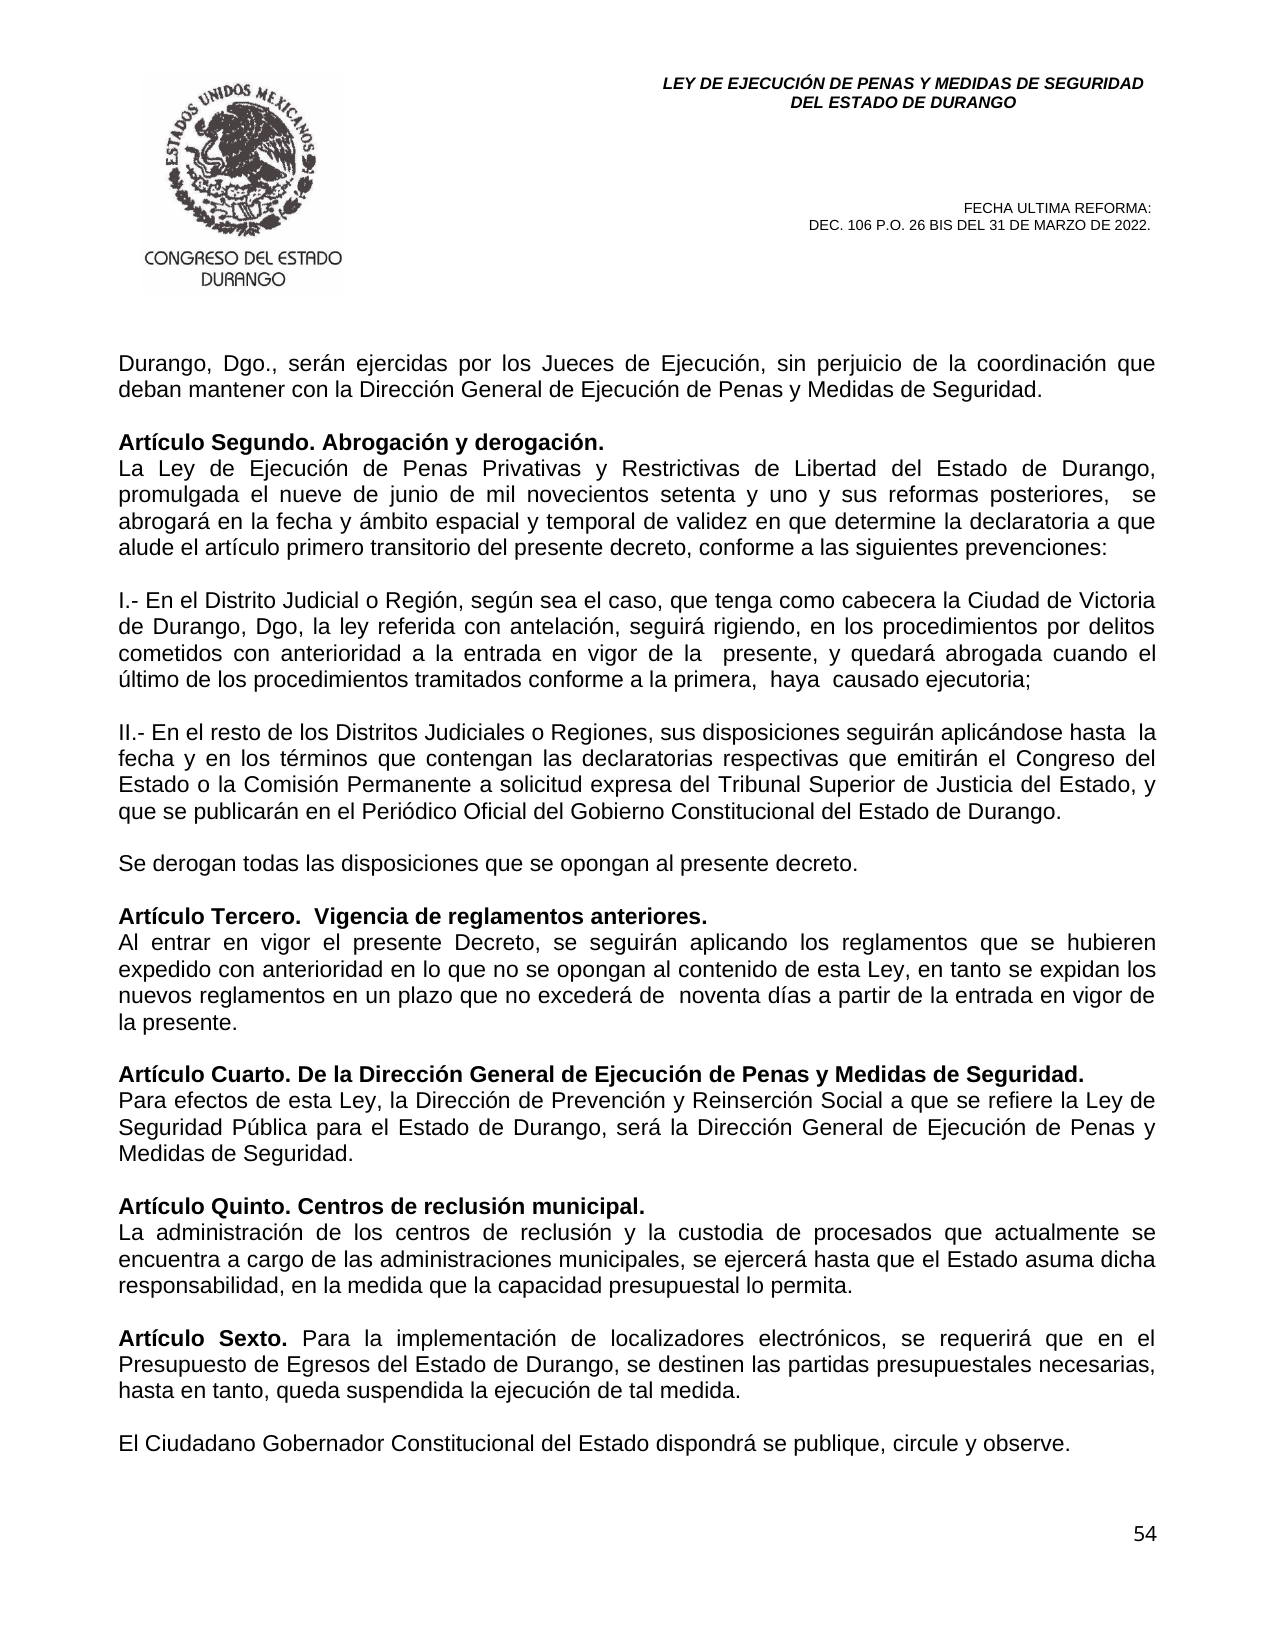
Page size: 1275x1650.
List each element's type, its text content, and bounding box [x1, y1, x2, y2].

text Artículo Tercero. Vigencia de reglamentos anteriores. [118, 903, 1157, 929]
picture [140, 73, 344, 293]
text Al entrar en vigor el presente Decreto, se seguirán aplicando los reglamentos que se hubieren expedido con anterioridad en lo que no se opongan al contenido de esta Ley, en tanto se expidan los nuevos reglamentos en un plazo que no excederá de noventa días a partir de la entrada en vigor de la presente. [118, 929, 1157, 1035]
text II.- En el resto de los Distritos Judiciales o Regiones, sus disposiciones seguirán aplicándose hasta la fecha y en los términos que contengan las declaratorias respectivas que emitirán el Congreso del Estado o la Comisión Permanente a solicitud expresa del Tribunal Superior de Justicia del Estado, y que se publicarán en el Periódico Oficial del Gobierno Constitucional del Estado de Durango. [118, 718, 1157, 824]
text Para efectos de esta Ley, la Dirección de Prevención y Reinserción Social a que se refiere la Ley de Seguridad Pública para el Estado de Durango, será la Dirección General de Ejecución de Penas y Medidas de Seguridad. [118, 1087, 1157, 1167]
text I.- En el Distrito Judicial o Región, según sea el caso, que tenga como cabecera la Ciudad de Victoria de Durango, Dgo, la ley referida con antelación, seguirá rigiendo, en los procedimientos por delitos cometidos con anterioridad a la entrada en vigor de la presente, y quedará abrogada cuando el último de los procedimientos tramitados conforme a la primera, haya causado ejecutoria; [118, 587, 1157, 692]
text Se derogan todas las disposiciones que se opongan al presente decreto. [118, 850, 1157, 877]
text Artículo Segundo. Abrogación y derogación. [118, 429, 1157, 455]
text La administración de los centros de reclusión y la custodia de procesados que actualmente se encuentra a cargo de las administraciones municipales, se ejercerá hasta que el Estado asuma dicha responsabilidad, en la medida que la capacidad presupuestal lo permita. [118, 1219, 1157, 1298]
text La Ley de Ejecución de Penas Privativas y Restrictivas de Libertad del Estado de Durango, promulgada el nueve de junio de mil novecientos setenta y uno y sus reformas posteriores, se abrogará en la fecha y ámbito espacial y temporal de validez en que determine la declaratoria a que alude el artículo primero transitorio del presente decreto, conforme a las siguientes prevenciones: [118, 455, 1157, 560]
text Artículo Quinto. Centros de reclusión municipal. [118, 1193, 1157, 1219]
text Artículo Cuarto. De la Dirección General de Ejecución de Penas y Medidas de Seguridad. [118, 1061, 1157, 1087]
text El Ciudadano Gobernador Constitucional del Estado dispondrá se publique, circule y observe. [118, 1430, 1157, 1456]
text Artículo Sexto. Para la implementación de localizadores electrónicos, se requerirá que en el Presupuesto de Egresos del Estado de Durango, se destinen las partidas presupuestales necesarias, hasta en tanto, queda suspendida la ejecución de tal medida. [118, 1325, 1157, 1404]
